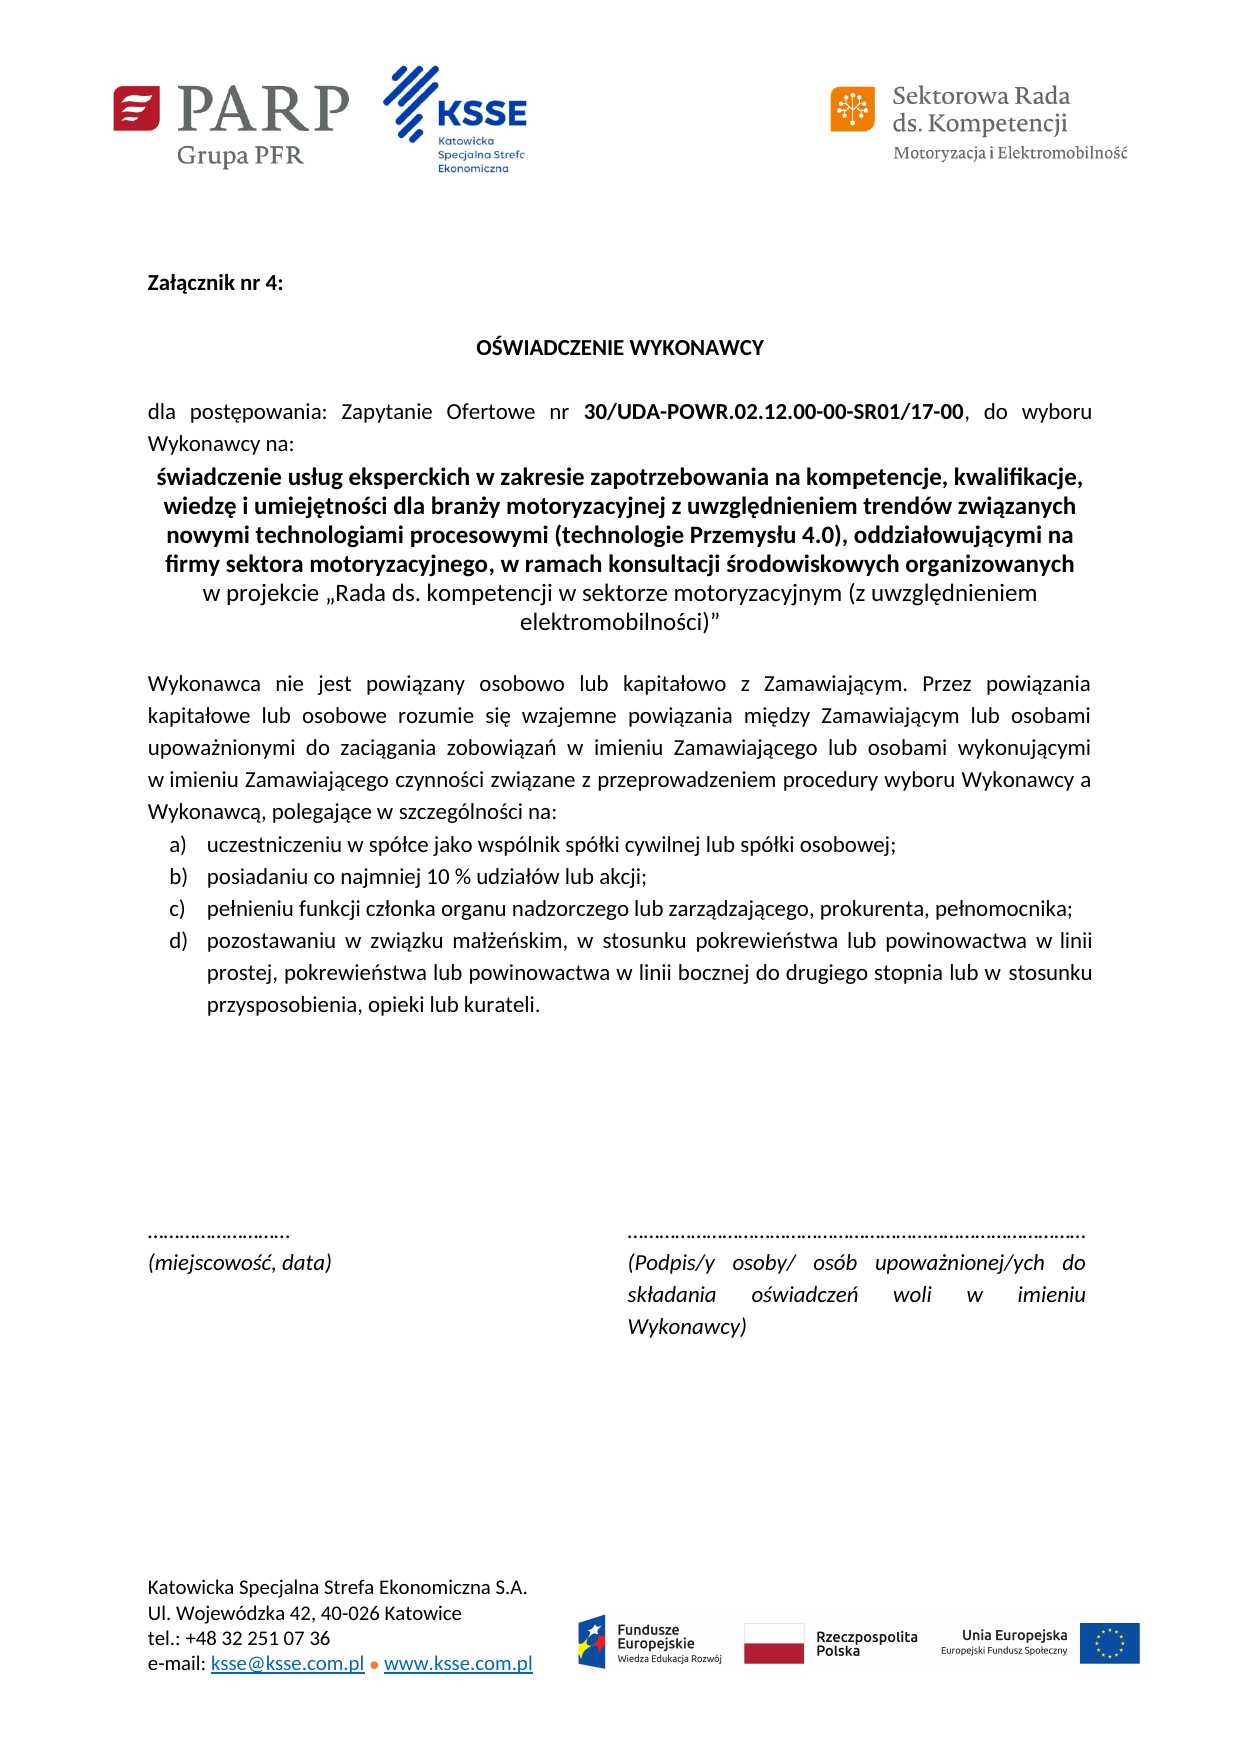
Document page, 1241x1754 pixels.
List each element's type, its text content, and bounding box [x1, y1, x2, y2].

table_header ……………………… (miejscowość, data) [136, 1216, 616, 1344]
picture [577, 1613, 1142, 1672]
list pozostawaniu w związku małżeńskim, w stosunku pokrewieństwa lub powinowactwa w linii prostej, pokrewieństwa lub powinowactwa w linii bocznej do drugiego stopnia lub w stosunku przysposobienia, opieki lub kurateli. [169, 926, 1093, 1019]
text dla postępowania: Zapytanie Ofertowe nr 30/UDA-POWR.02.12.00-00-SR01/17-00, do wyboru Wykonawcy na: [148, 397, 1093, 457]
text Wykonawca nie jest powiązany osobowo lub kapitałowo z Zamawiającym. Przez powiązania kapitałowe lub osobowe rozumie się wzajemne powiązania między Zamawiającym lub osobami upoważnionymi do zaciągania zobowiązań w imieniu Zamawiającego lub osobami wykonującymi w imieniu Zamawiającego czynności związane z przeprowadzeniem procedury wyboru Wykonawcy a Wykonawcą, polegające w szczególności na: [148, 669, 1093, 826]
picture [111, 83, 352, 172]
text Załącznik nr 4: [148, 268, 1093, 296]
list posiadaniu co najmniej 10 % udziałów lub akcji; [169, 862, 1093, 890]
table_header …………………………………………………………………………… (Podpis/y osoby/ osób upoważnionej/ych do składania oświadczeń woli w imieniu Wykonawcy) [616, 1216, 1097, 1344]
list uczestniczeniu w spółce jako wspólnik spółki cywilnej lub spółki osobowej; [169, 830, 1093, 858]
text świadczenie usług eksperckich w zakresie zapotrzebowania na kompetencje, kwalifikacje, wiedzę i umiejętności dla branży motoryzacyjnej z uwzględnieniem trendów związanych nowymi technologiami procesowymi (technologie Przemysłu 4.0), oddziałowującymi na firmy sektora motoryzacyjnego, w ramach konsultacji środowiskowych organizowanych [148, 462, 1093, 578]
text w projekcie „Rada ds. kompetencji w sektorze motoryzacyjnym (z uwzględnieniem elektromobilności)” [148, 578, 1093, 637]
picture [786, 42, 1172, 202]
list pełnieniu funkcji członka organu nadzorczego lub zarządzającego, prokurenta, pełnomocnika; [169, 894, 1093, 922]
text OŚWIADCZENIE WYKONAWCY [148, 333, 1093, 361]
picture [381, 58, 542, 193]
